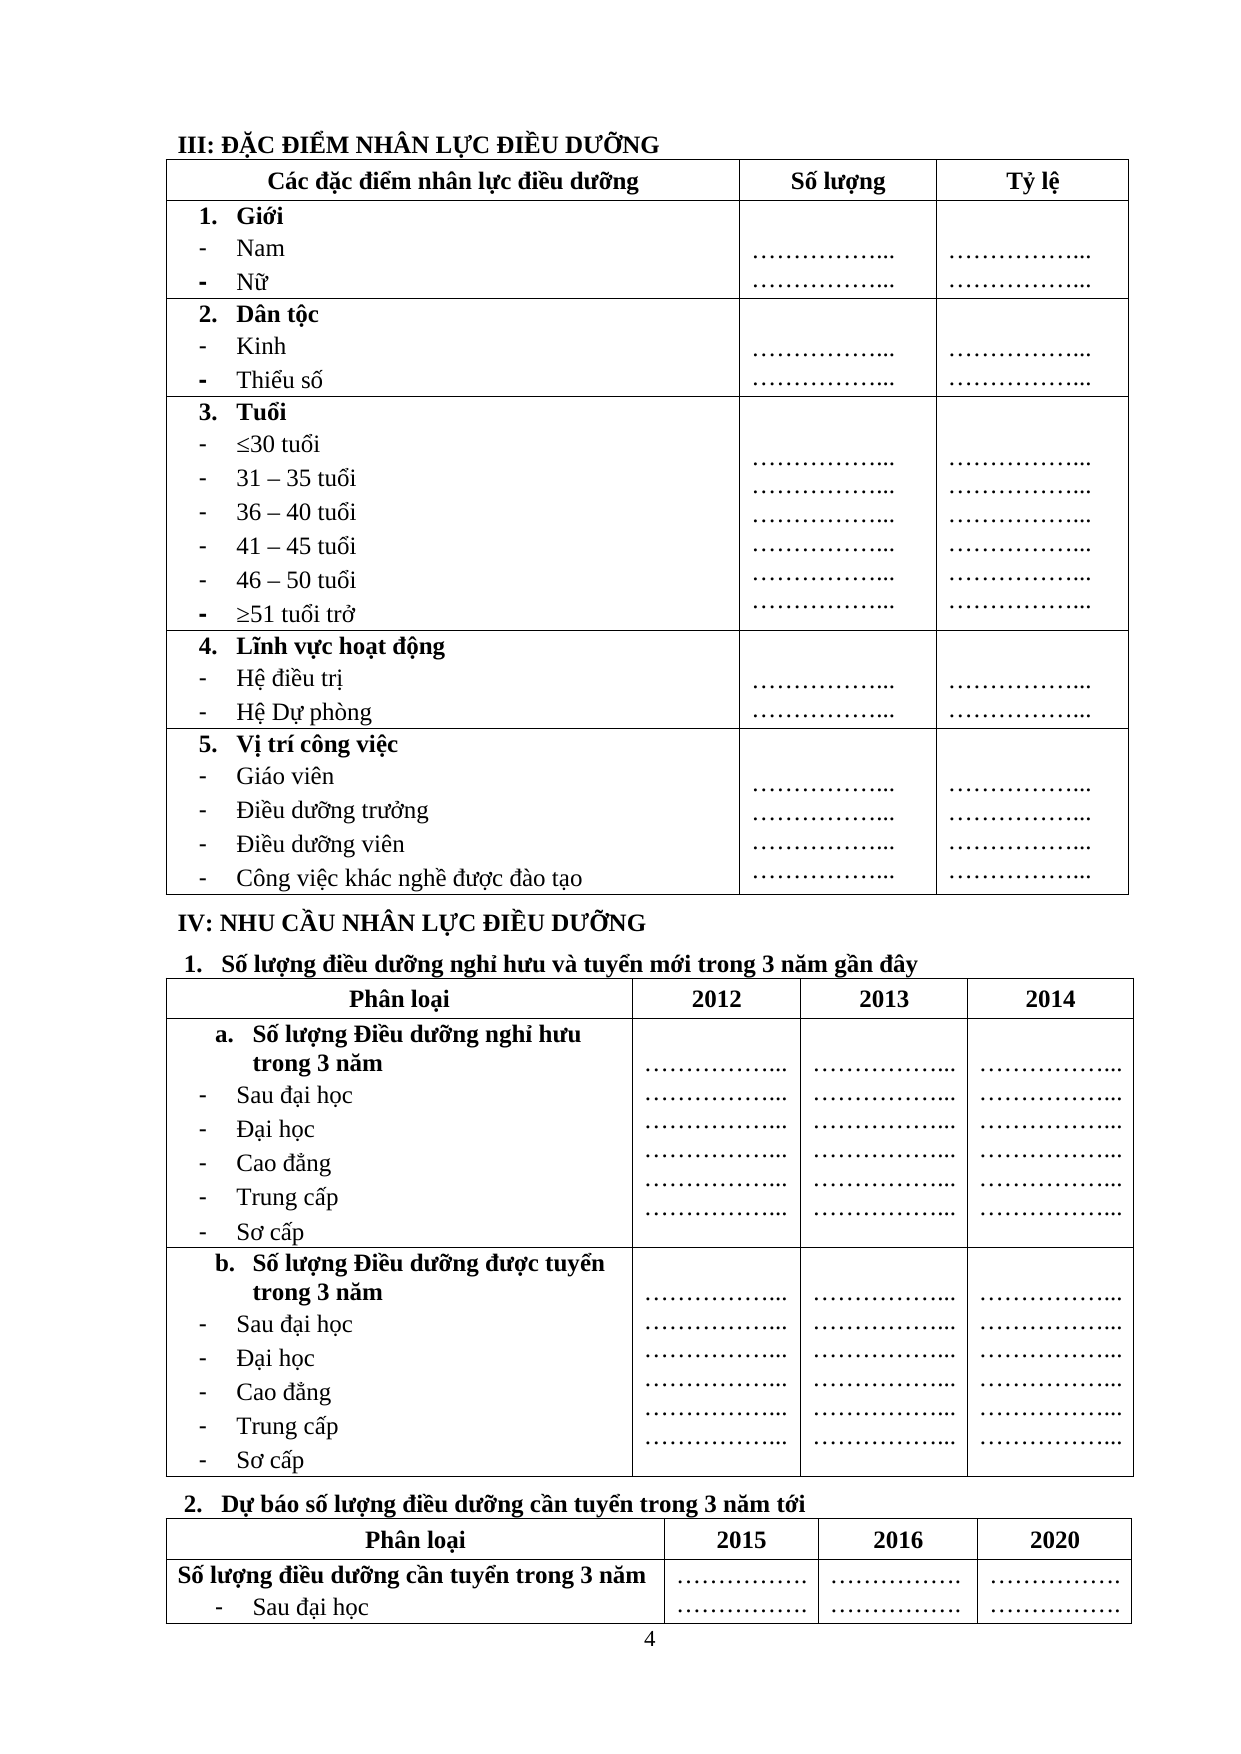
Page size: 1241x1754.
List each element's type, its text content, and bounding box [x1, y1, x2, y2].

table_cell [665, 1560, 818, 1623]
list Số lượng điều dưỡng nghỉ hưu và tuyển mới trong 3 năm gần đây [183, 949, 1122, 978]
table_cell ……………... ……………... [937, 299, 1128, 396]
table_header 2016 [819, 1519, 977, 1559]
table_cell Dân tộc Kinh Thiểu số [167, 299, 739, 396]
table_cell ……………... ……………... ……………... ……………... ……………... ……………... [801, 1019, 967, 1247]
table_cell ……………... ……………... ……………... ……………... ……………... ……………... [968, 1019, 1133, 1247]
table_cell ……………... ……………... ……………... ……………... ……………... ……………... [740, 397, 936, 630]
table_cell ……………... ……………... [937, 631, 1128, 728]
table_cell ……………... ……………... ……………... ……………... ……………... ……………... [633, 1248, 800, 1476]
list Dự báo số lượng điều dưỡng cần tuyển trong 3 năm tới [183, 1489, 1122, 1518]
text III: ĐẶC ĐIỂM NHÂN LỰC ĐIỀU DƯỠNG [177, 131, 1122, 159]
table_cell ……………... ……………... ……………... ……………... ……………... ……………... [937, 397, 1128, 630]
table_header Các đặc điểm nhân lực điều dưỡng [167, 160, 739, 200]
table_cell Số lượng Điều dưỡng nghỉ hưu trong 3 năm Sau đại học Đại học Cao đẳng Trung cấp Sơ cấp [167, 1019, 632, 1247]
table_header 2020 [978, 1519, 1131, 1559]
table_header 2014 [968, 979, 1133, 1018]
table_cell Số lượng Điều dưỡng được tuyển trong 3 năm Sau đại học Đại học Cao đẳng Trung cấp Sơ cấp [167, 1248, 632, 1476]
table_cell Lĩnh vực hoạt động Hệ điều trị Hệ Dự phòng [167, 631, 739, 728]
table_header Tỷ lệ [937, 160, 1128, 200]
text IV: NHU CẦU NHÂN LỰC ĐIỀU DƯỠNG [177, 908, 1122, 936]
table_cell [167, 1560, 664, 1623]
table_cell ……………... ……………... [740, 631, 936, 728]
table_cell ……………... ……………... ……………... ……………... ……………... ……………... [968, 1248, 1133, 1476]
table_cell Tuổi ≤30 tuổi 31 – 35 tuổi 36 – 40 tuổi 41 – 45 tuổi 46 – 50 tuổi ≥51 tuổi trở [167, 397, 739, 630]
table_cell ……………... ……………... [740, 299, 936, 396]
table_cell ……………... ……………... [740, 201, 936, 298]
table_header 2013 [801, 979, 967, 1018]
table_cell Giới Nam Nữ [167, 201, 739, 298]
table_header 2015 [665, 1519, 818, 1559]
table_cell ……………... ……………... ……………... ……………... ……………... ……………... [801, 1248, 967, 1476]
table_header Phân loại [167, 1519, 664, 1559]
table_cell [819, 1560, 977, 1623]
table_cell ……………... ……………... ……………... ……………... ……………... ……………... [633, 1019, 800, 1247]
table_header Phân loại [167, 979, 632, 1018]
table_cell ……………... ……………... ……………... ……………... [740, 729, 936, 894]
table_cell Vị trí công việc Giáo viên Điều dưỡng trưởng Điều dưỡng viên Công việc khác nghề được đào tạo [167, 729, 739, 894]
table_cell ……………... ……………... [937, 201, 1128, 298]
table_header Số lượng [740, 160, 936, 200]
table_header 2012 [633, 979, 800, 1018]
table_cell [978, 1560, 1131, 1623]
table_cell ……………... ……………... ……………... ……………... [937, 729, 1128, 894]
